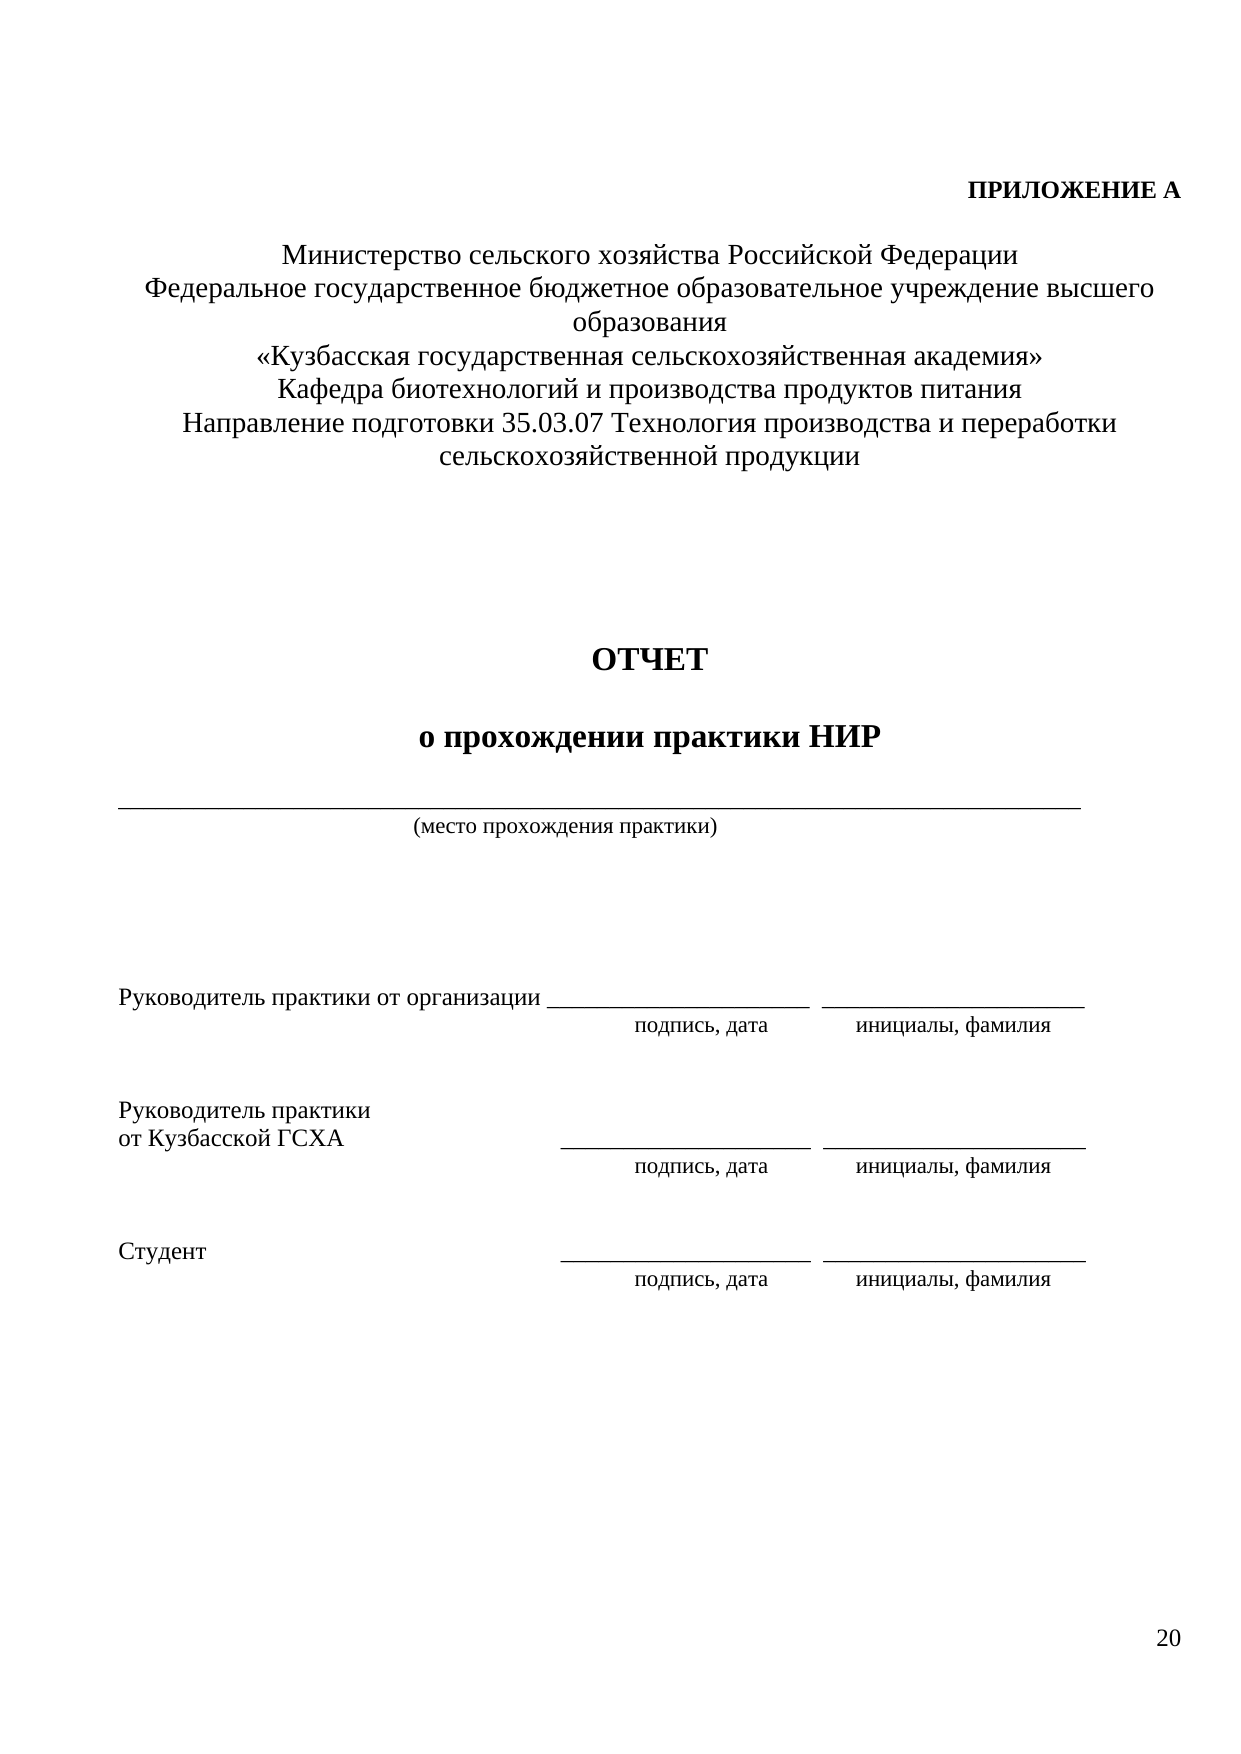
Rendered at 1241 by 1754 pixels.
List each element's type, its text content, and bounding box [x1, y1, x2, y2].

text _____________________________________________________________________________ [118, 783, 1181, 812]
text Руководитель практики от организации _____________________ _____________________ [118, 982, 1181, 1011]
text ПРИЛОЖЕНИЕ А [118, 175, 1181, 203]
text подпись, дата инициалы, фамилия [118, 1011, 1181, 1037]
text Руководитель практики [118, 1095, 1181, 1123]
text Кафедра биотехнологий и производства продуктов питания [118, 371, 1181, 405]
text о прохождении практики НИР [118, 716, 1181, 754]
text Направление подготовки 35.03.07 Технология производства и переработки [118, 405, 1181, 438]
text ОТЧЕТ [118, 639, 1181, 678]
text «Кузбасская государственная сельскохозяйственная академия» [118, 338, 1181, 371]
text сельскохозяйственной продукции [118, 438, 1181, 472]
text подпись, дата инициалы, фамилия [118, 1265, 1181, 1291]
text Министерство сельского хозяйства Российской Федерации [118, 237, 1181, 271]
text Студент ____________________ _____________________ [118, 1236, 1181, 1265]
text от Кузбасской ГСХА ____________________ _____________________ [118, 1123, 1181, 1152]
text подпись, дата инициалы, фамилия [118, 1152, 1181, 1178]
text Федеральное государственное бюджетное образовательное учреждение высшего образования [118, 271, 1181, 338]
text (место прохождения практики) [118, 812, 1181, 838]
